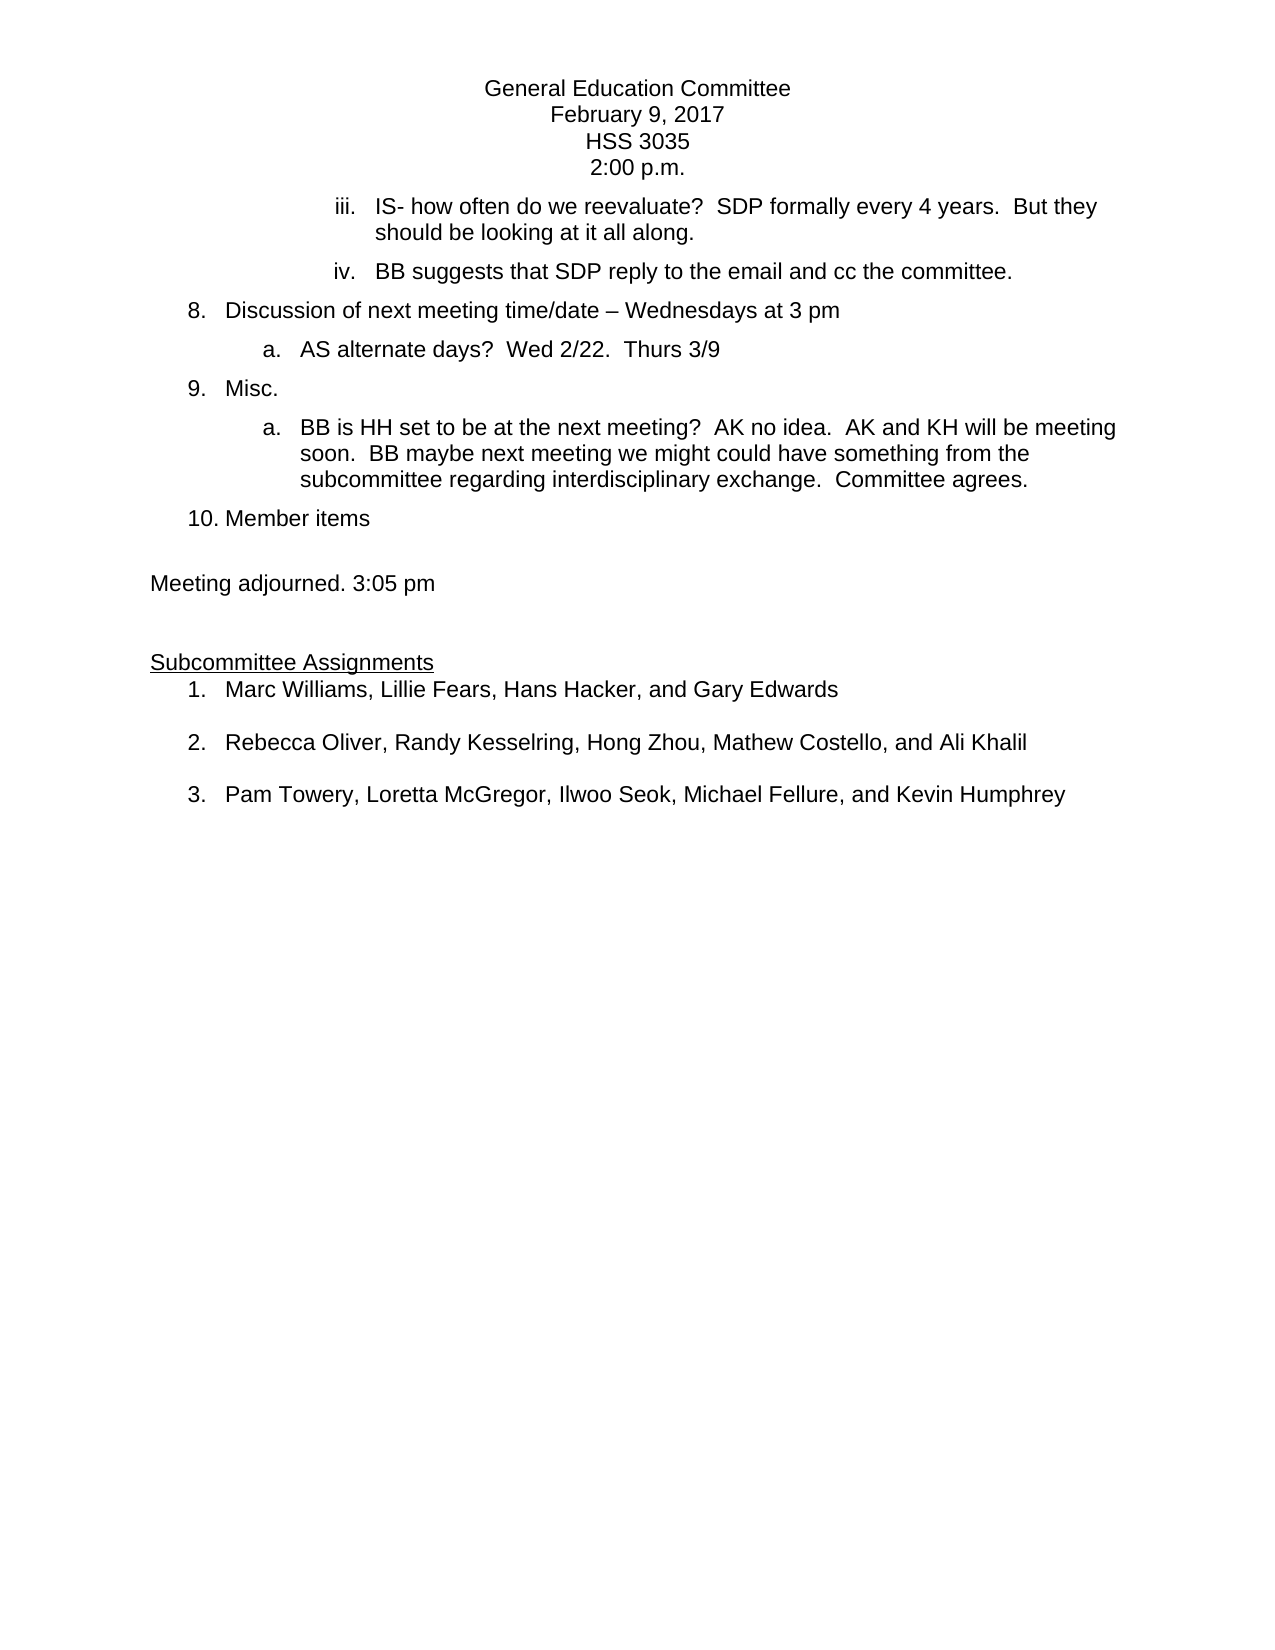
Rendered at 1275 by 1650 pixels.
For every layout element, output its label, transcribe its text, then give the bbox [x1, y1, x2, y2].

list Pam Towery, Loretta McGregor, Ilwoo Seok, Michael Fellure, and Kevin Humphrey [187, 781, 1125, 807]
list IS- how often do we reevaluate? SDP formally every 4 years. But they should be looking at it all along. [356, 193, 1125, 246]
list AS alternate days? Wed 2/22. Thurs 3/9 [262, 336, 1125, 362]
list BB suggests that SDP reply to the email and cc the committee. [356, 258, 1125, 284]
list Rebecca Oliver, Randy Kesselring, Hong Zhou, Mathew Costello, and Ali Khalil [187, 728, 1125, 755]
list Discussion of next meeting time/date – Wednesdays at 3 pm [187, 297, 1125, 323]
list Marc Williams, Lillie Fears, Hans Hacker, and Gary Edwards [187, 676, 1125, 702]
text Meeting adjourned. 3:05 pm [150, 570, 1125, 597]
list BB is HH set to be at the next meeting? AK no idea. AK and KH will be meeting soon. BB maybe next meeting we might could have something from the subcommittee regarding interdisciplinary exchange. Committee agrees. [262, 413, 1125, 493]
list Member items [187, 505, 1125, 531]
list Misc. [187, 375, 1125, 401]
text Subcommittee Assignments [150, 649, 1125, 676]
